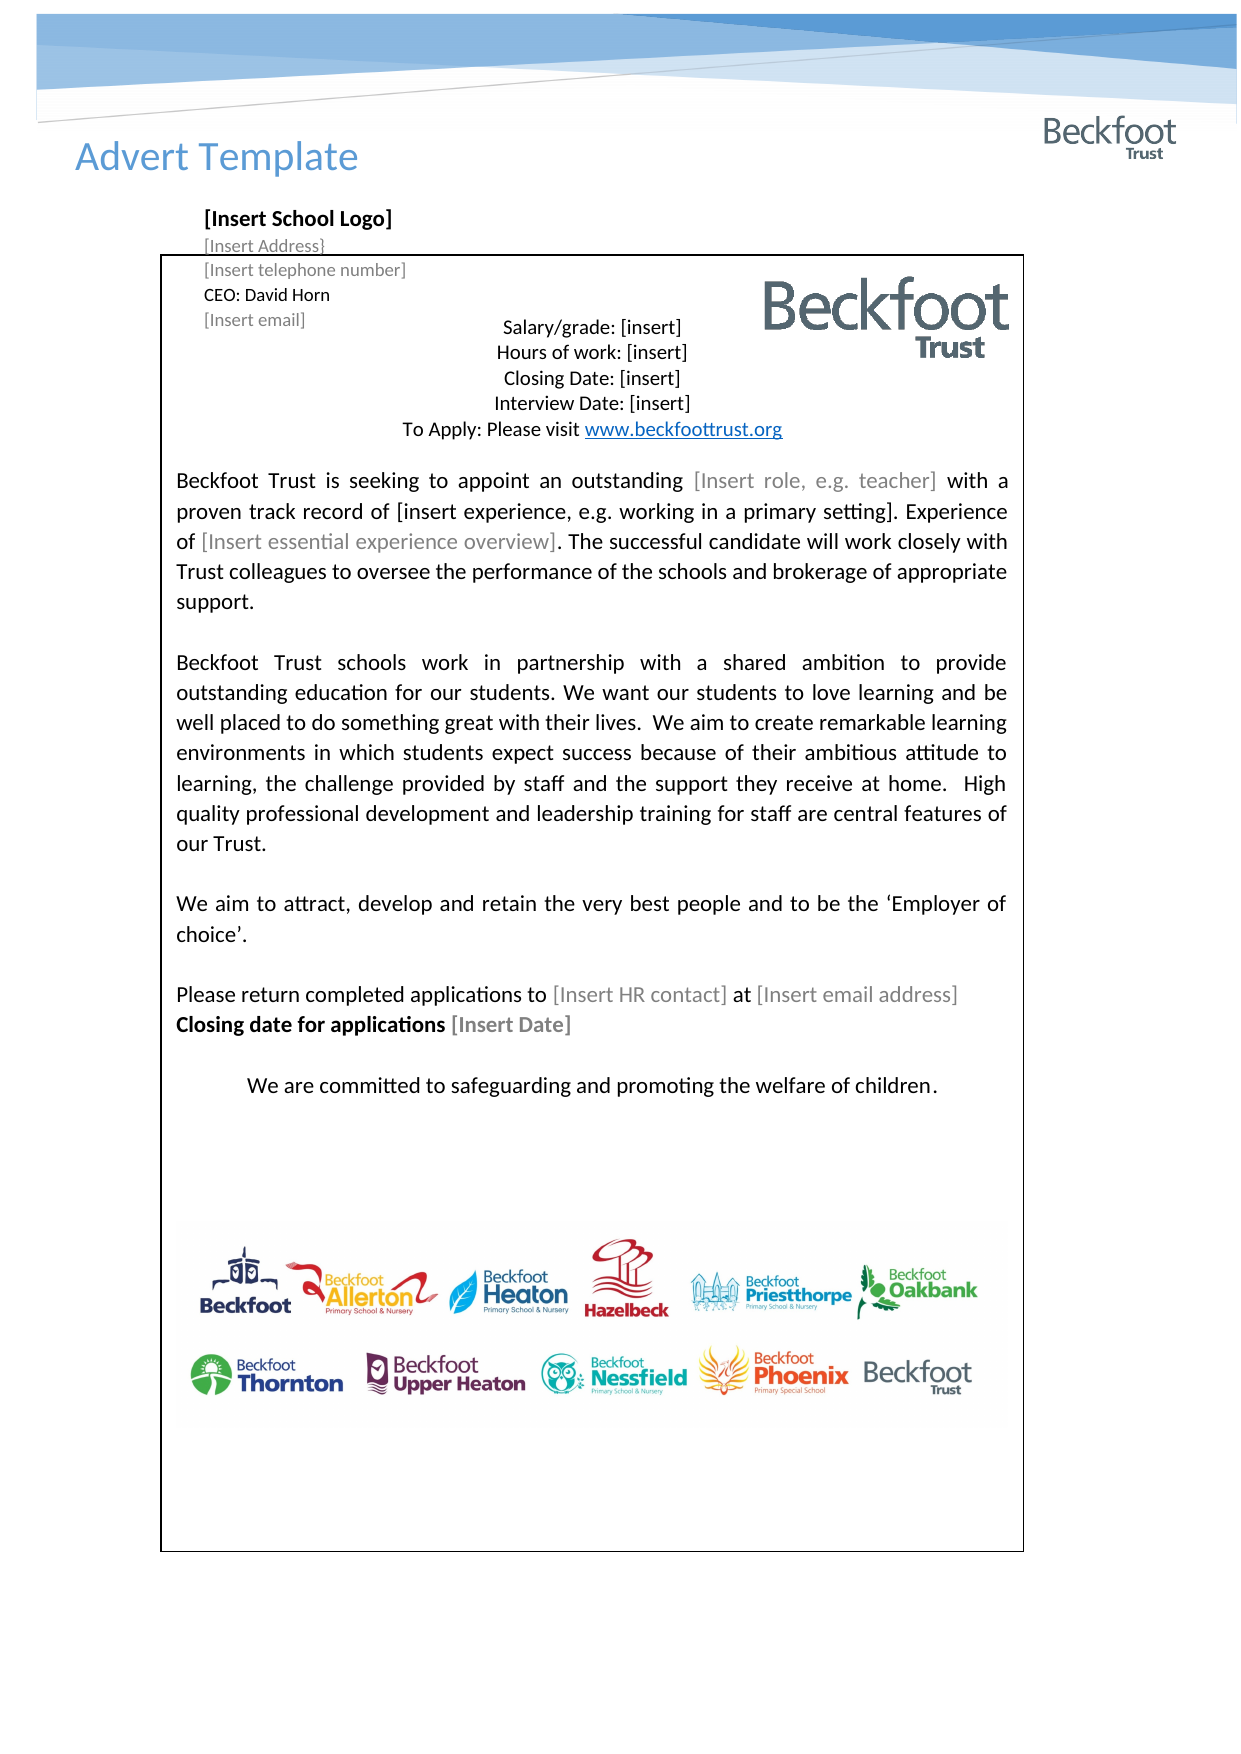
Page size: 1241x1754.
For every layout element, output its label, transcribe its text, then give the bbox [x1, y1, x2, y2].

picture [36, 13, 1237, 165]
picture [754, 261, 1023, 368]
picture [176, 1221, 1008, 1428]
subtitle Advert Template [75, 130, 1165, 181]
